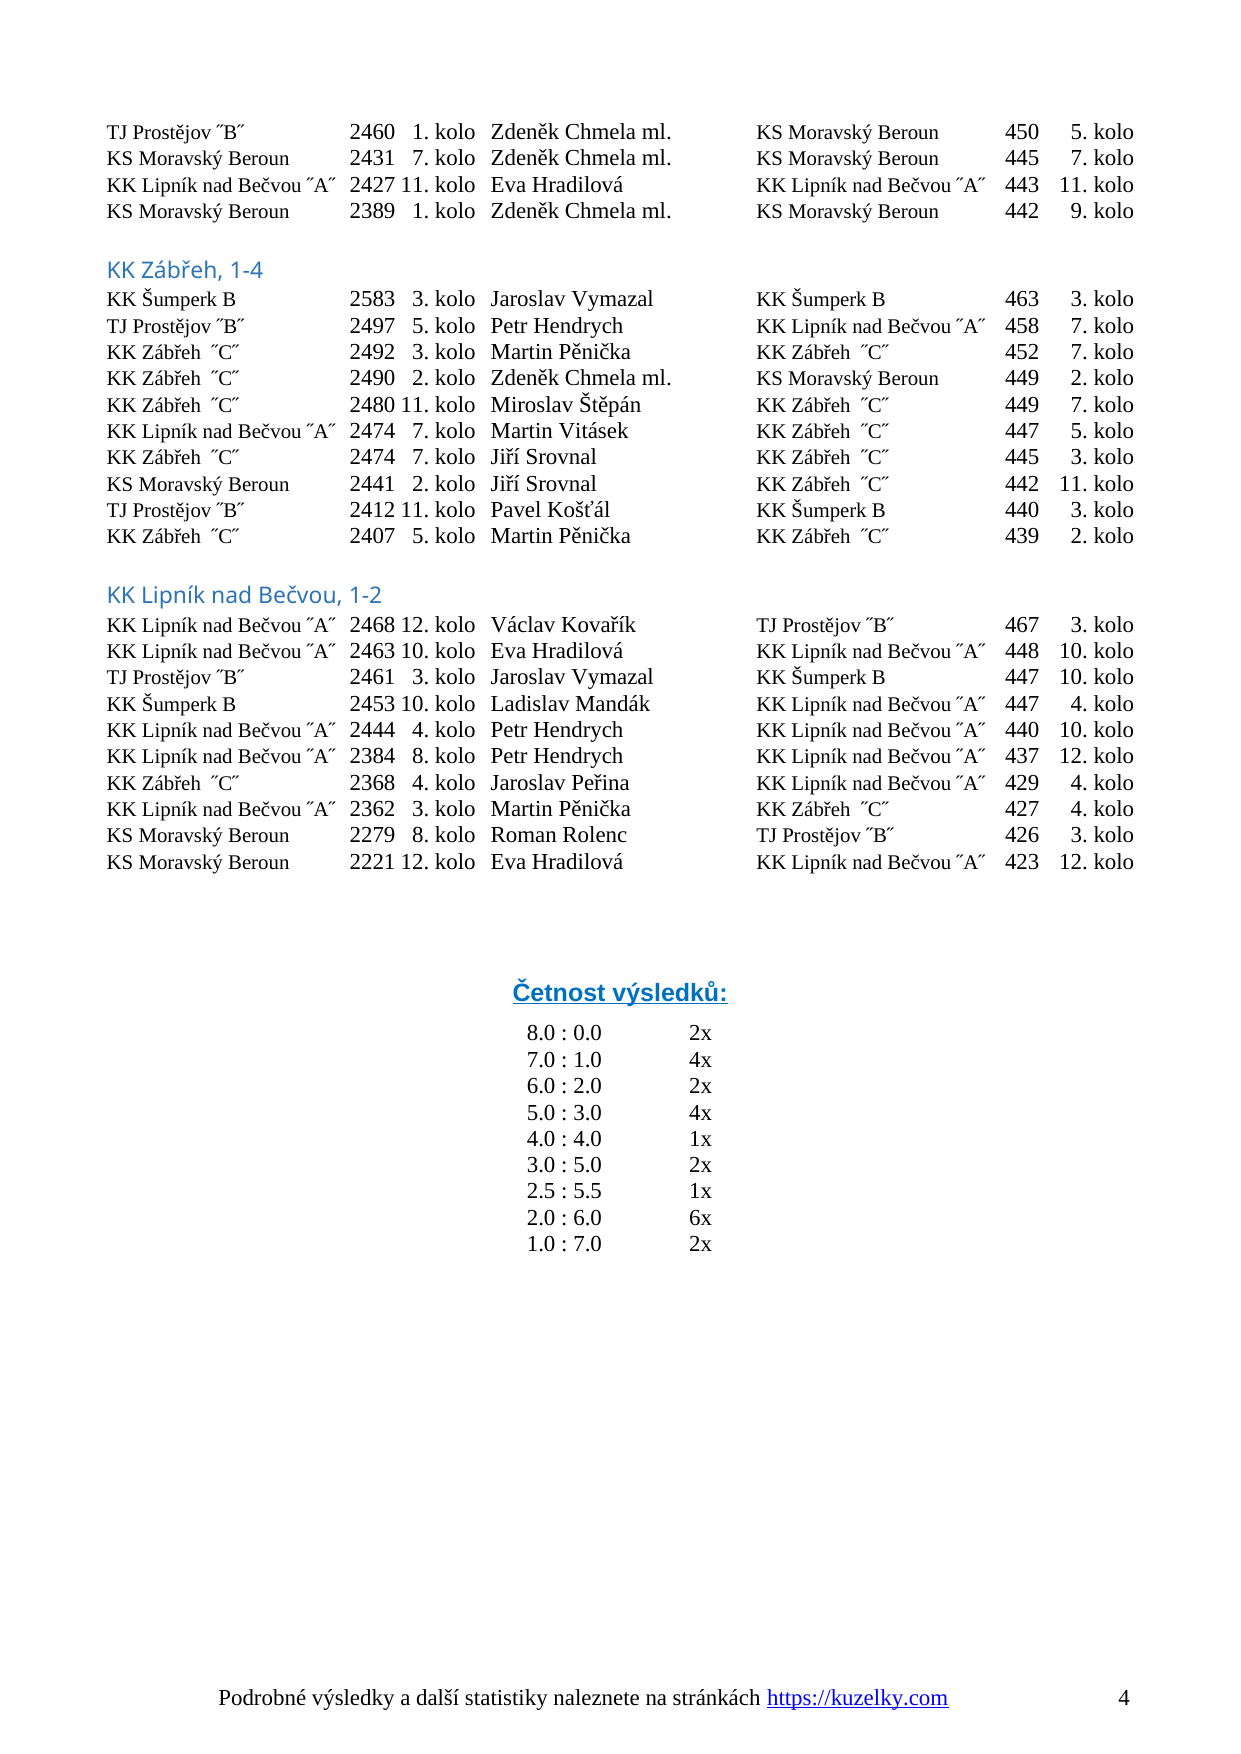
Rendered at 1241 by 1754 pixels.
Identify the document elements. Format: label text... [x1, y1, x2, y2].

text KK Zábřeh ˝C˝ 2490 2. kolo Zdeněk Chmela ml. KS Moravský Beroun 449 2. kolo [106, 364, 1134, 391]
text TJ Prostějov ˝B˝ 2497 5. kolo Petr Hendrych KK Lipník nad Bečvou ˝A˝ 458 7. kolo [106, 312, 1134, 338]
text TJ Prostějov ˝B˝ 2461 3. kolo Jaroslav Vymazal KK Šumperk B 447 10. kolo [106, 663, 1134, 690]
text KK Lipník nad Bečvou ˝A˝ 2468 12. kolo Václav Kovařík TJ Prostějov ˝B˝ 467 3. kolo [106, 611, 1134, 637]
text KS Moravský Beroun 2441 2. kolo Jiří Srovnal KK Zábřeh ˝C˝ 442 11. kolo [106, 470, 1134, 496]
text KK Lipník nad Bečvou ˝A˝ 2463 10. kolo Eva Hradilová KK Lipník nad Bečvou ˝A˝ 448 10. kolo [106, 637, 1134, 663]
text 5.0 : 3.0 4x [106, 1098, 1134, 1125]
text KK Lipník nad Bečvou ˝A˝ 2384 8. kolo Petr Hendrych KK Lipník nad Bečvou ˝A˝ 437 12. kolo [106, 742, 1134, 769]
text KK Lipník nad Bečvou ˝A˝ 2474 7. kolo Martin Vitásek KK Zábřeh ˝C˝ 447 5. kolo [106, 417, 1134, 443]
text KS Moravský Beroun 2279 8. kolo Roman Rolenc TJ Prostějov ˝B˝ 426 3. kolo [106, 821, 1134, 848]
text KK Lipník nad Bečvou ˝A˝ 2362 3. kolo Martin Pěnička KK Zábřeh ˝C˝ 427 4. kolo [106, 795, 1134, 821]
text KS Moravský Beroun 2221 12. kolo Eva Hradilová KK Lipník nad Bečvou ˝A˝ 423 12. kolo [106, 848, 1134, 874]
subtitle KK Lipník nad Bečvou, 1-2 [106, 579, 1134, 611]
text KK Šumperk B 2583 3. kolo Jaroslav Vymazal KK Šumperk B 463 3. kolo [106, 285, 1134, 312]
text KS Moravský Beroun 2431 7. kolo Zdeněk Chmela ml. KS Moravský Beroun 445 7. kolo [106, 144, 1134, 171]
text KK Zábřeh ˝C˝ 2407 5. kolo Martin Pěnička KK Zábřeh ˝C˝ 439 2. kolo [106, 522, 1134, 549]
text 2.5 : 5.5 1x [106, 1178, 1134, 1204]
text KK Zábřeh ˝C˝ 2368 4. kolo Jaroslav Peřina KK Lipník nad Bečvou ˝A˝ 429 4. kolo [106, 769, 1134, 795]
text 6.0 : 2.0 2x [106, 1072, 1134, 1098]
text KK Lipník nad Bečvou ˝A˝ 2444 4. kolo Petr Hendrych KK Lipník nad Bečvou ˝A˝ 440 10. kolo [106, 716, 1134, 742]
text KK Zábřeh ˝C˝ 2474 7. kolo Jiří Srovnal KK Zábřeh ˝C˝ 445 3. kolo [106, 443, 1134, 470]
text 7.0 : 1.0 4x [106, 1046, 1134, 1072]
text KK Zábřeh ˝C˝ 2492 3. kolo Martin Pěnička KK Zábřeh ˝C˝ 452 7. kolo [106, 338, 1134, 364]
text 4.0 : 4.0 1x [106, 1125, 1134, 1151]
text Četnost výsledků: [94, 978, 1145, 1007]
text TJ Prostějov ˝B˝ 2412 11. kolo Pavel Košťál KK Šumperk B 440 3. kolo [106, 496, 1134, 522]
text KS Moravský Beroun 2389 1. kolo Zdeněk Chmela ml. KS Moravský Beroun 442 9. kolo [106, 197, 1134, 223]
text TJ Prostějov ˝B˝ 2460 1. kolo Zdeněk Chmela ml. KS Moravský Beroun 450 5. kolo [106, 118, 1134, 144]
subtitle KK Zábřeh, 1-4 [106, 254, 1134, 285]
text 3.0 : 5.0 2x [106, 1151, 1134, 1178]
text 2.0 : 6.0 6x [106, 1204, 1134, 1230]
text KK Šumperk B 2453 10. kolo Ladislav Mandák KK Lipník nad Bečvou ˝A˝ 447 4. kolo [106, 690, 1134, 716]
text KK Zábřeh ˝C˝ 2480 11. kolo Miroslav Štěpán KK Zábřeh ˝C˝ 449 7. kolo [106, 391, 1134, 417]
text 8.0 : 0.0 2x [106, 1019, 1134, 1046]
text KK Lipník nad Bečvou ˝A˝ 2427 11. kolo Eva Hradilová KK Lipník nad Bečvou ˝A˝ 443 11. kolo [106, 171, 1134, 197]
text 1.0 : 7.0 2x [106, 1230, 1134, 1257]
